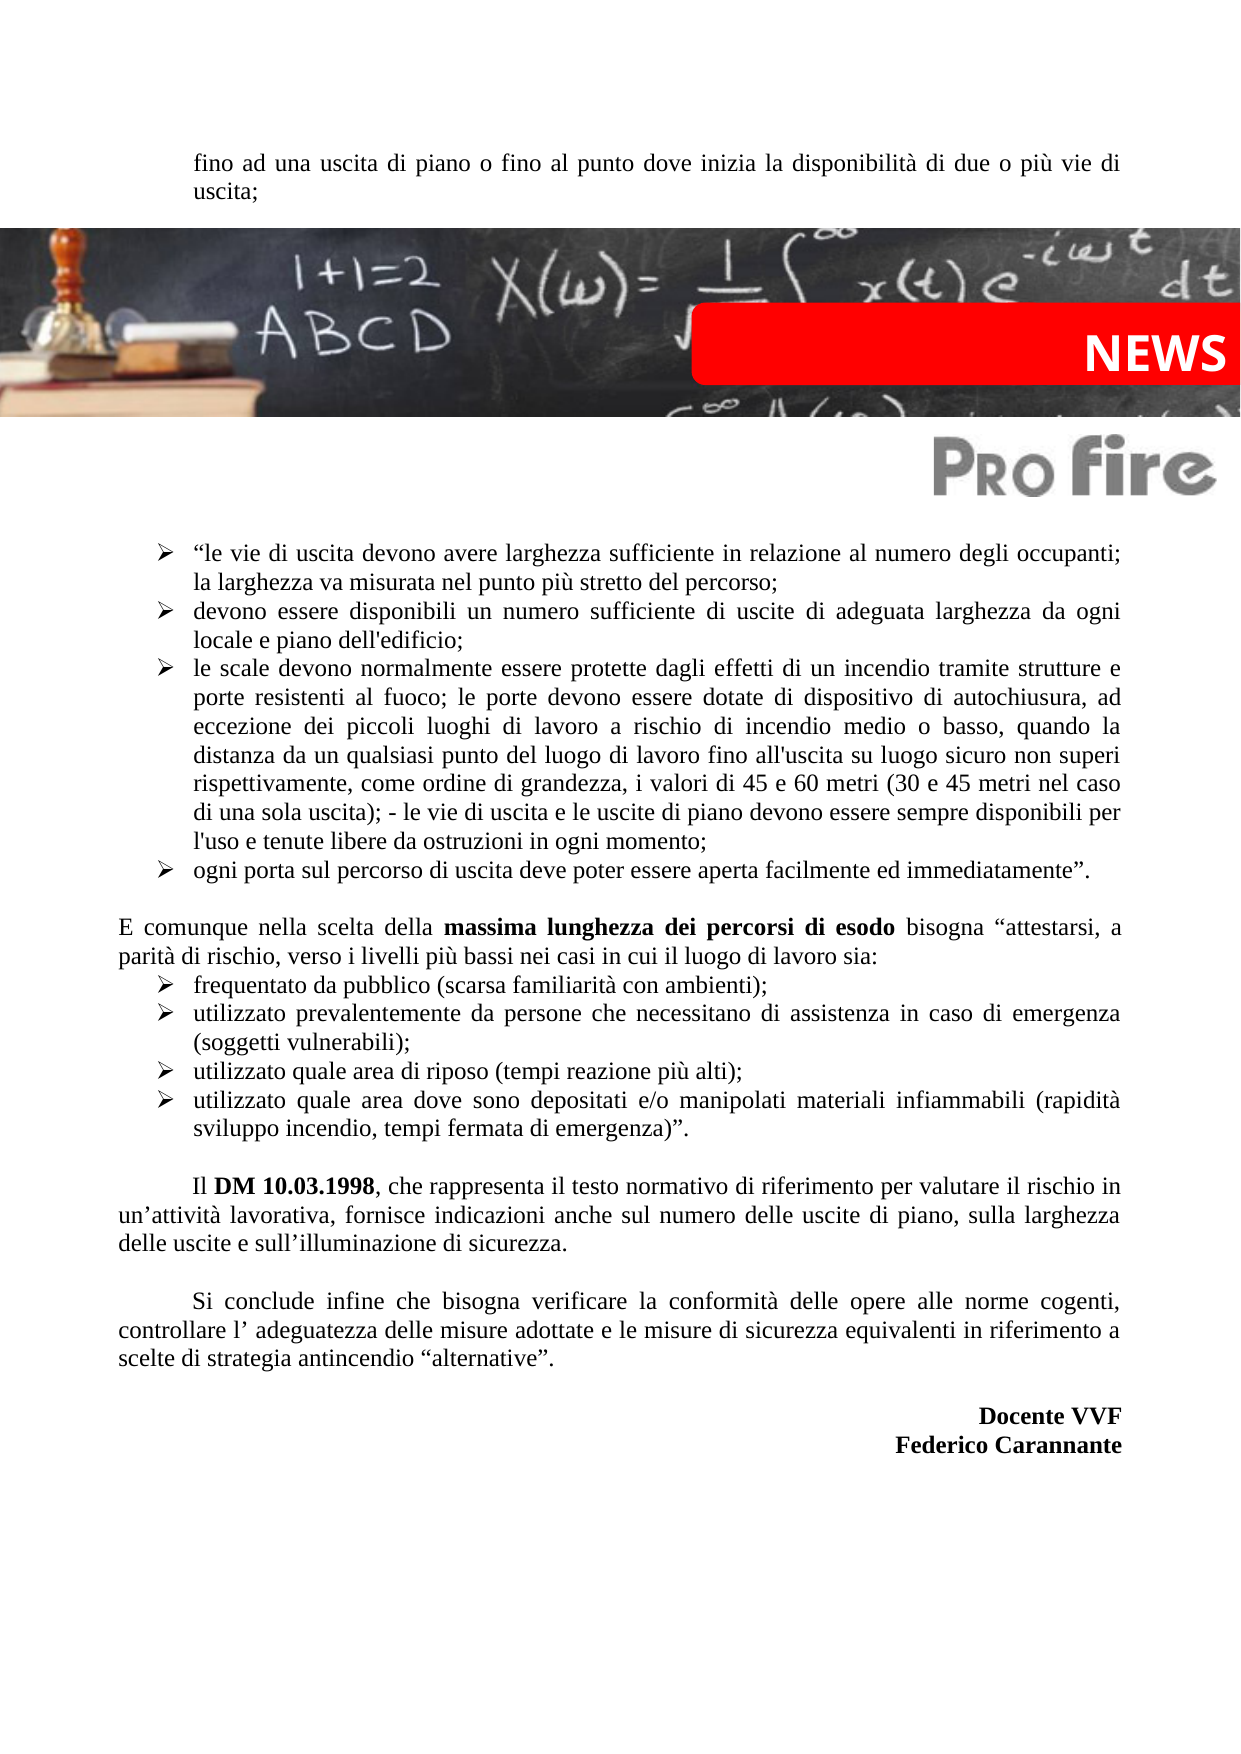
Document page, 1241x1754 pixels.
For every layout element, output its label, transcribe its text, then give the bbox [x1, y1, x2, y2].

text Il DM 10.03.1998, che rappresenta il testo normativo di riferimento per valutare il rischio in un’attività lavorativa, fornisce indicazioni anche sul numero delle uscite di piano, sulla larghezza delle uscite e sull’illuminazione di sicurezza. [118, 1171, 1122, 1257]
list le scale devono normalmente essere protette dagli effetti di un incendio tramite strutture e porte resistenti al fuoco; le porte devono essere dotate di dispositivo di autochiusura, ad eccezione dei piccoli luoghi di lavoro a rischio di incendio medio o basso, quando la distanza da un qualsiasi punto del luogo di lavoro fino all'uscita su luogo sicuro non superi rispettivamente, come ordine di grandezza, i valori di 45 e 60 metri (30 e 45 metri nel caso di una sola uscita); - le vie di uscita e le uscite di piano devono essere sempre disponibili per l'uso e tenute libere da ostruzioni in ogni momento; [156, 653, 1122, 855]
list utilizzato quale area di riposo (tempi reazione più alti); [156, 1056, 1122, 1085]
text Docente VVF [118, 1401, 1122, 1430]
list ogni porta sul percorso di uscita deve poter essere aperta facilmente ed immediatamente”. [156, 855, 1122, 883]
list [156, 148, 1122, 205]
list “le vie di uscita devono avere larghezza sufficiente in relazione al numero degli occupanti; la larghezza va misurata nel punto più stretto del percorso; [156, 538, 1122, 596]
text E comunque nella scelta della massima lunghezza dei percorsi di esodo bisogna “attestarsi, a parità di rischio, verso i livelli più bassi nei casi in cui il luogo di lavoro sia: [118, 912, 1122, 970]
picture [0, 228, 1241, 417]
list frequentato da pubblico (scarsa familiarità con ambienti); [156, 970, 1122, 998]
list utilizzato prevalentemente da persone che necessitano di assistenza in caso di emergenza (soggetti vulnerabili); [156, 998, 1122, 1056]
list utilizzato quale area dove sono depositati e/o manipolati materiali infiammabili (rapidità sviluppo incendio, tempi fermata di emergenza)”. [156, 1085, 1122, 1142]
text Si conclude infine che bisogna verificare la conformità delle opere alle norme cogenti, controllare l’ adeguatezza delle misure adottate e le misure di sicurezza equivalenti in riferimento a scelte di strategia antincendio “alternative”. [118, 1286, 1122, 1372]
list devono essere disponibili un numero sufficiente di uscite di adeguata larghezza da ogni locale e piano dell'edificio; [156, 596, 1122, 653]
text Federico Carannante [118, 1430, 1122, 1458]
picture [933, 434, 1217, 497]
